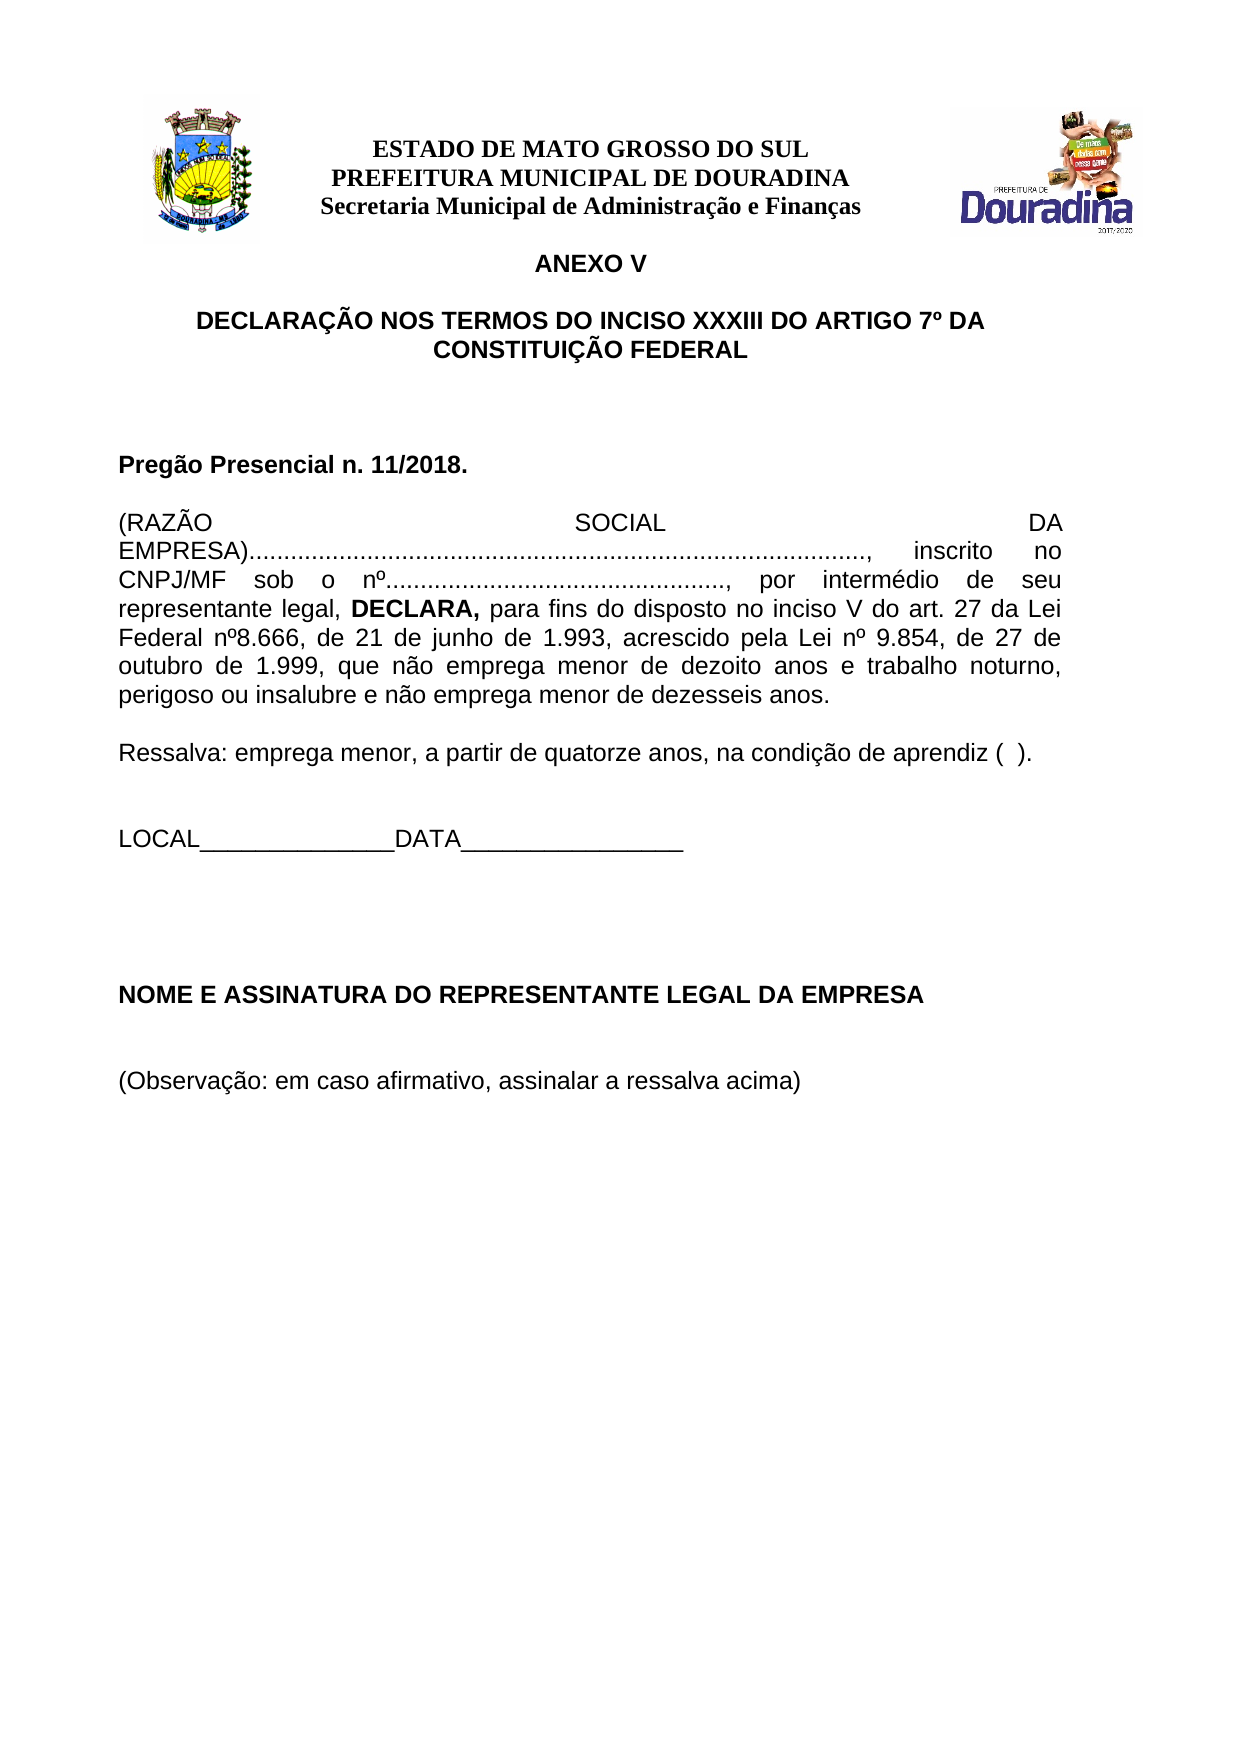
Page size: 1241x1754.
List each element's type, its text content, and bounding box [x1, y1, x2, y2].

title DECLARAÇÃO NOS TERMOS DO INCISO XXXIII DO ARTIGO 7º DA CONSTITUIÇÃO FEDERAL [118, 306, 1063, 364]
text (RAZÃO SOCIAL DA EMPRESA)........................................................................................., inscrito no CNPJ/MF sob o nº................................................., por intermédio de seu representante legal, DECLARA, para fins do disposto no inciso V do art. 27 da Lei Federal nº8.666, de 21 de junho de 1.993, acrescido pela Lei nº 9.854, de 27 de outubro de 1.999, que não emprega menor de dezoito anos e trabalho noturno, perigoso ou insalubre e não emprega menor de dezesseis anos. [118, 508, 1063, 709]
picture [950, 107, 1143, 237]
text Ressalva: emprega menor, a partir de quatorze anos, na condição de aprendiz ( ). [118, 738, 1063, 766]
text Pregão Presencial n. 11/2018. [118, 450, 1063, 479]
text LOCAL______________DATA________________ [118, 824, 1063, 853]
title ANEXO V [118, 249, 1063, 278]
picture [143, 94, 260, 244]
title NOME E ASSINATURA DO REPRESENTANTE LEGAL DA EMPRESA [118, 980, 1063, 1009]
text (Observação: em caso afirmativo, assinalar a ressalva acima) [118, 1066, 1063, 1095]
